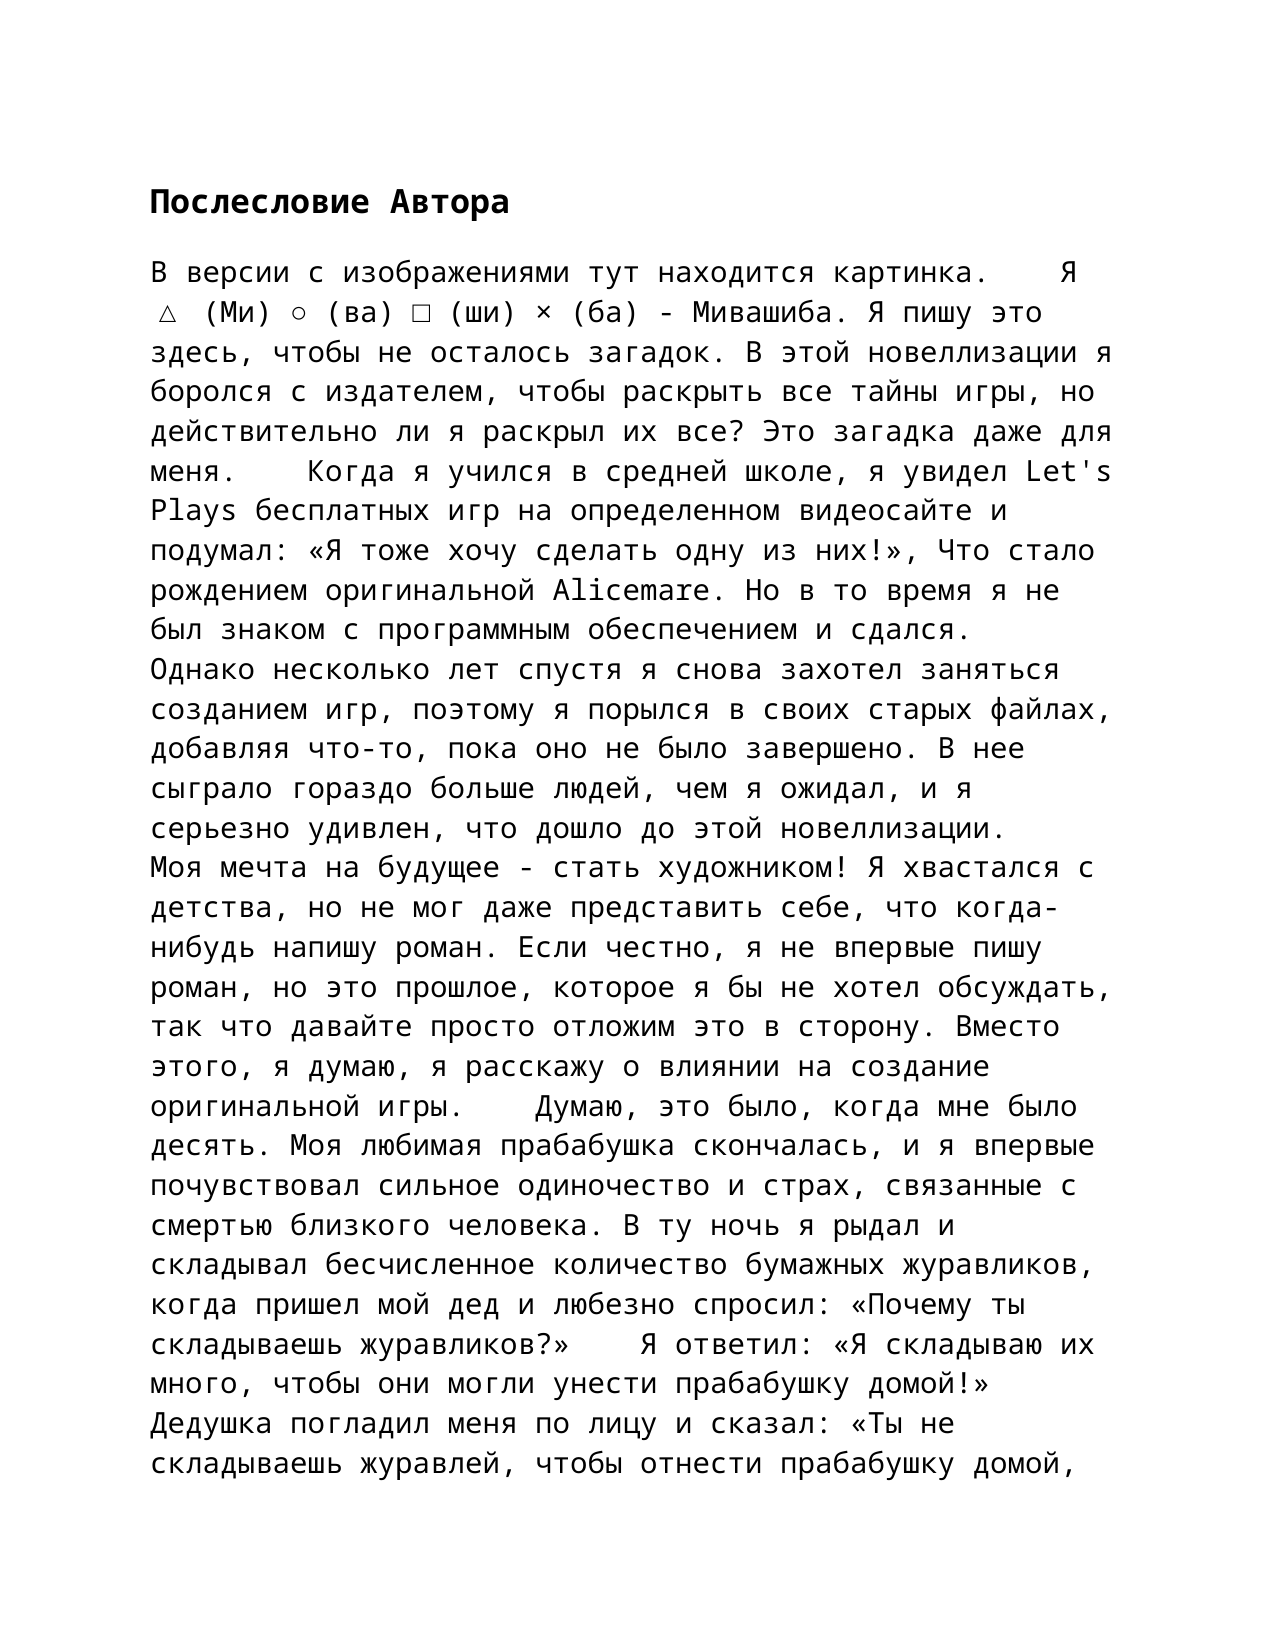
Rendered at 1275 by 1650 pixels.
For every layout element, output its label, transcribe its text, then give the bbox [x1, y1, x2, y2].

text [150, 251, 1125, 1482]
text Послесловие Автора [150, 178, 1125, 223]
